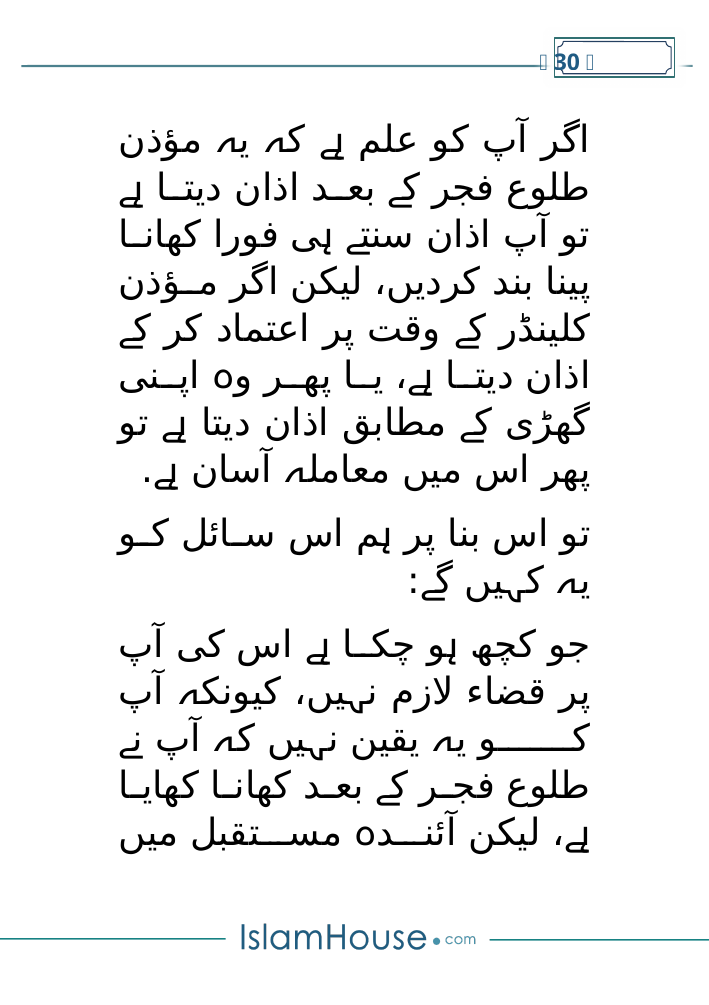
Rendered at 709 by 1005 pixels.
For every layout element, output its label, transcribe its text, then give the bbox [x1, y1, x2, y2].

text تو اس بنا پر ہم اس سائل كو يہ كہيں گے: [118, 511, 591, 602]
picture [233, 919, 709, 956]
text اگر آپ كو علم ہے كہ يہ مؤذن طلوع فجر كے بعد اذان ديتا ہے تو آپ اذان سنتے ہى فورا كھانا پينا بند كرديں، ليكن اگر مؤذن كلينڈر كے وقت پر اعتماد كر كے اذان ديتا ہے، يا پھر وہ اپنى گھڑى كے مطابق اذان ديتا ہے تو پھر اس ميں معاملہ آسان ہے. [118, 118, 591, 491]
picture [0, 918, 226, 955]
